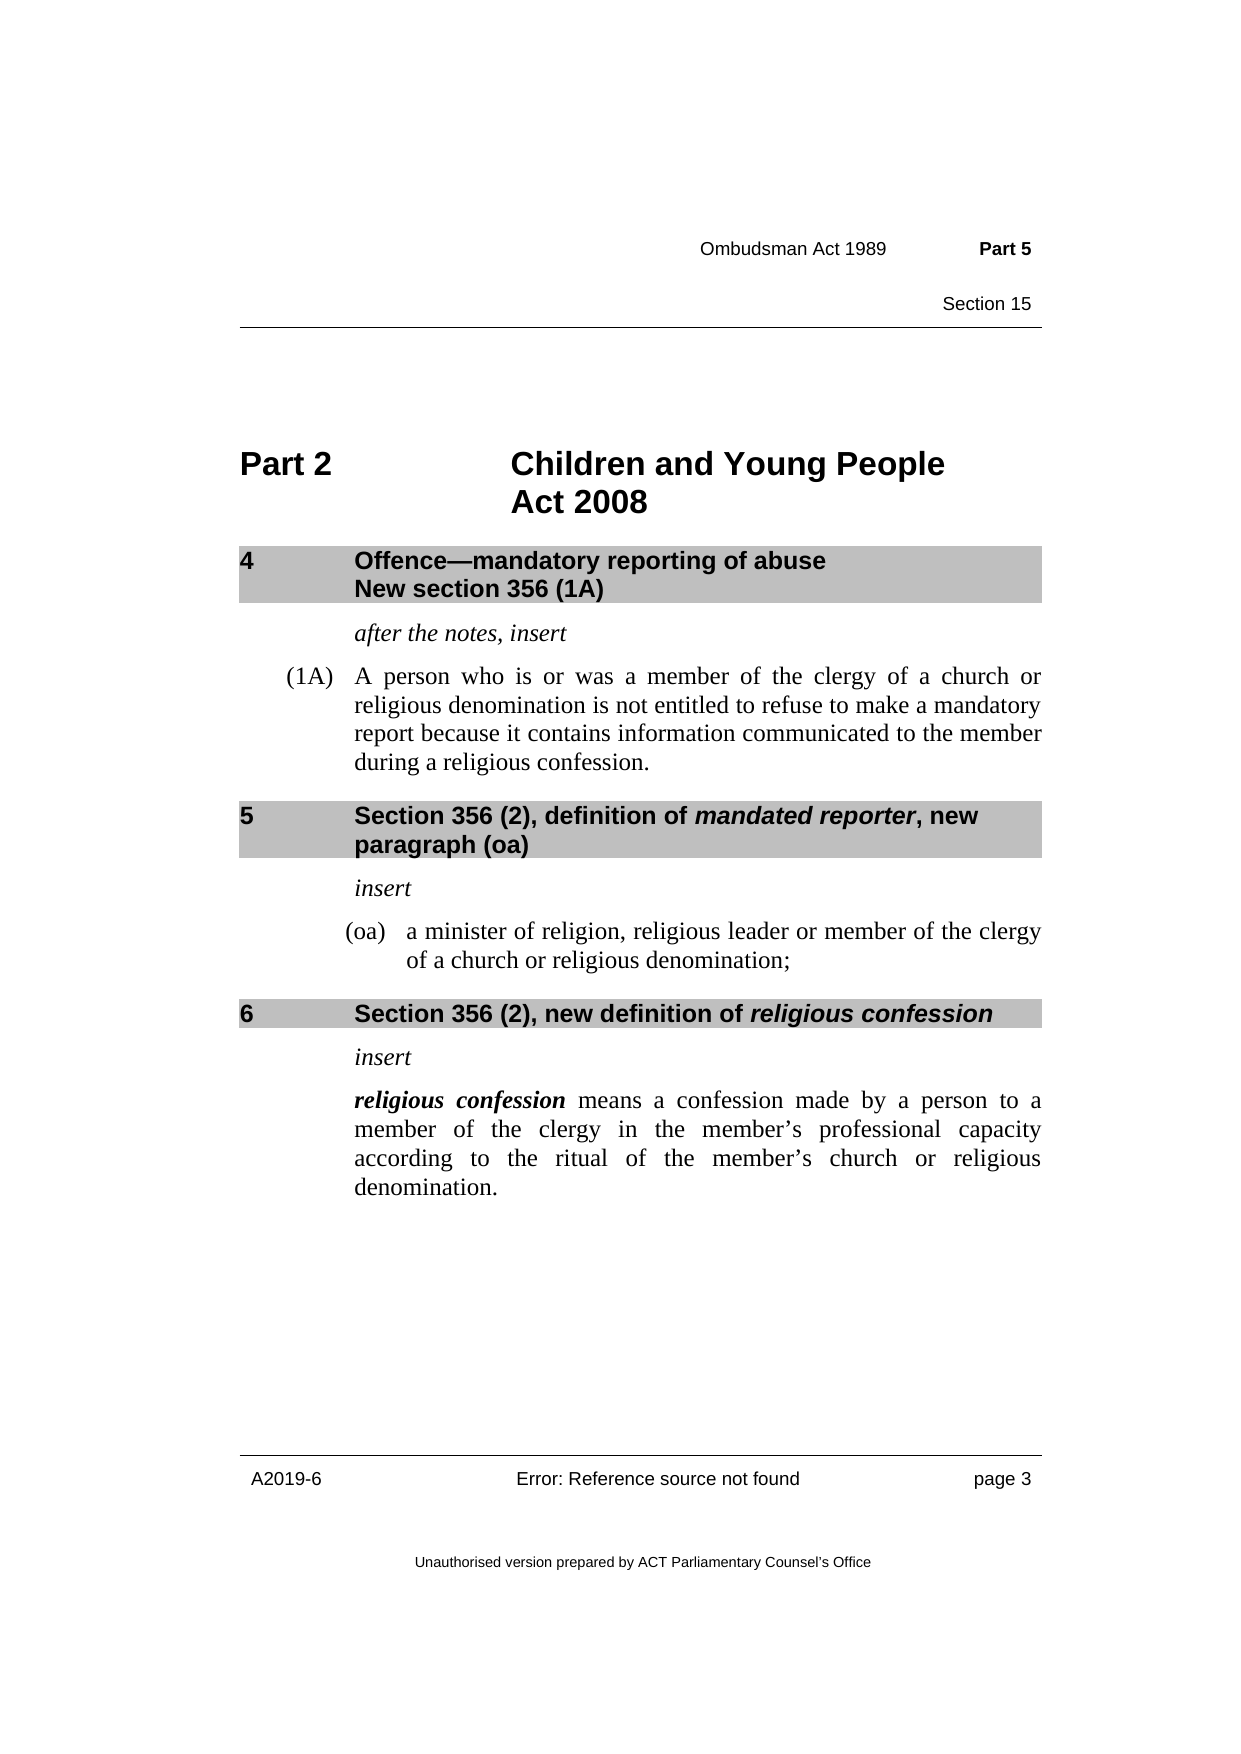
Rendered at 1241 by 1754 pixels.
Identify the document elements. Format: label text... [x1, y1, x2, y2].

text insert [354, 1042, 1042, 1071]
text religious confession means a confession made by a person to a member of the clergy in the member’s professional capacity according to the ritual of the member’s church or religious denomination. [354, 1086, 1042, 1201]
text (oa) a minister of religion, religious leader or member of the clergy of a church or religious denomination; [239, 916, 1042, 974]
text (1A) A person who is or was a member of the clergy of a church or religious denomination is not entitled to refuse to make a mandatory report because it contains information communicated to the member during a religious confession. [239, 661, 1042, 776]
text after the notes, insert [354, 618, 1042, 646]
text 5 Section 356 (2), definition of mandated reporter, new paragraph (oa) [239, 801, 1042, 858]
text insert [354, 873, 1042, 902]
text 6 Section 356 (2), new definition of religious confession [239, 999, 1042, 1028]
text 4 Offence—mandatory reporting of abuse New section 356 (1A) [239, 546, 1042, 603]
text Part 2 Children and Young People Act 2008 [239, 444, 1042, 521]
